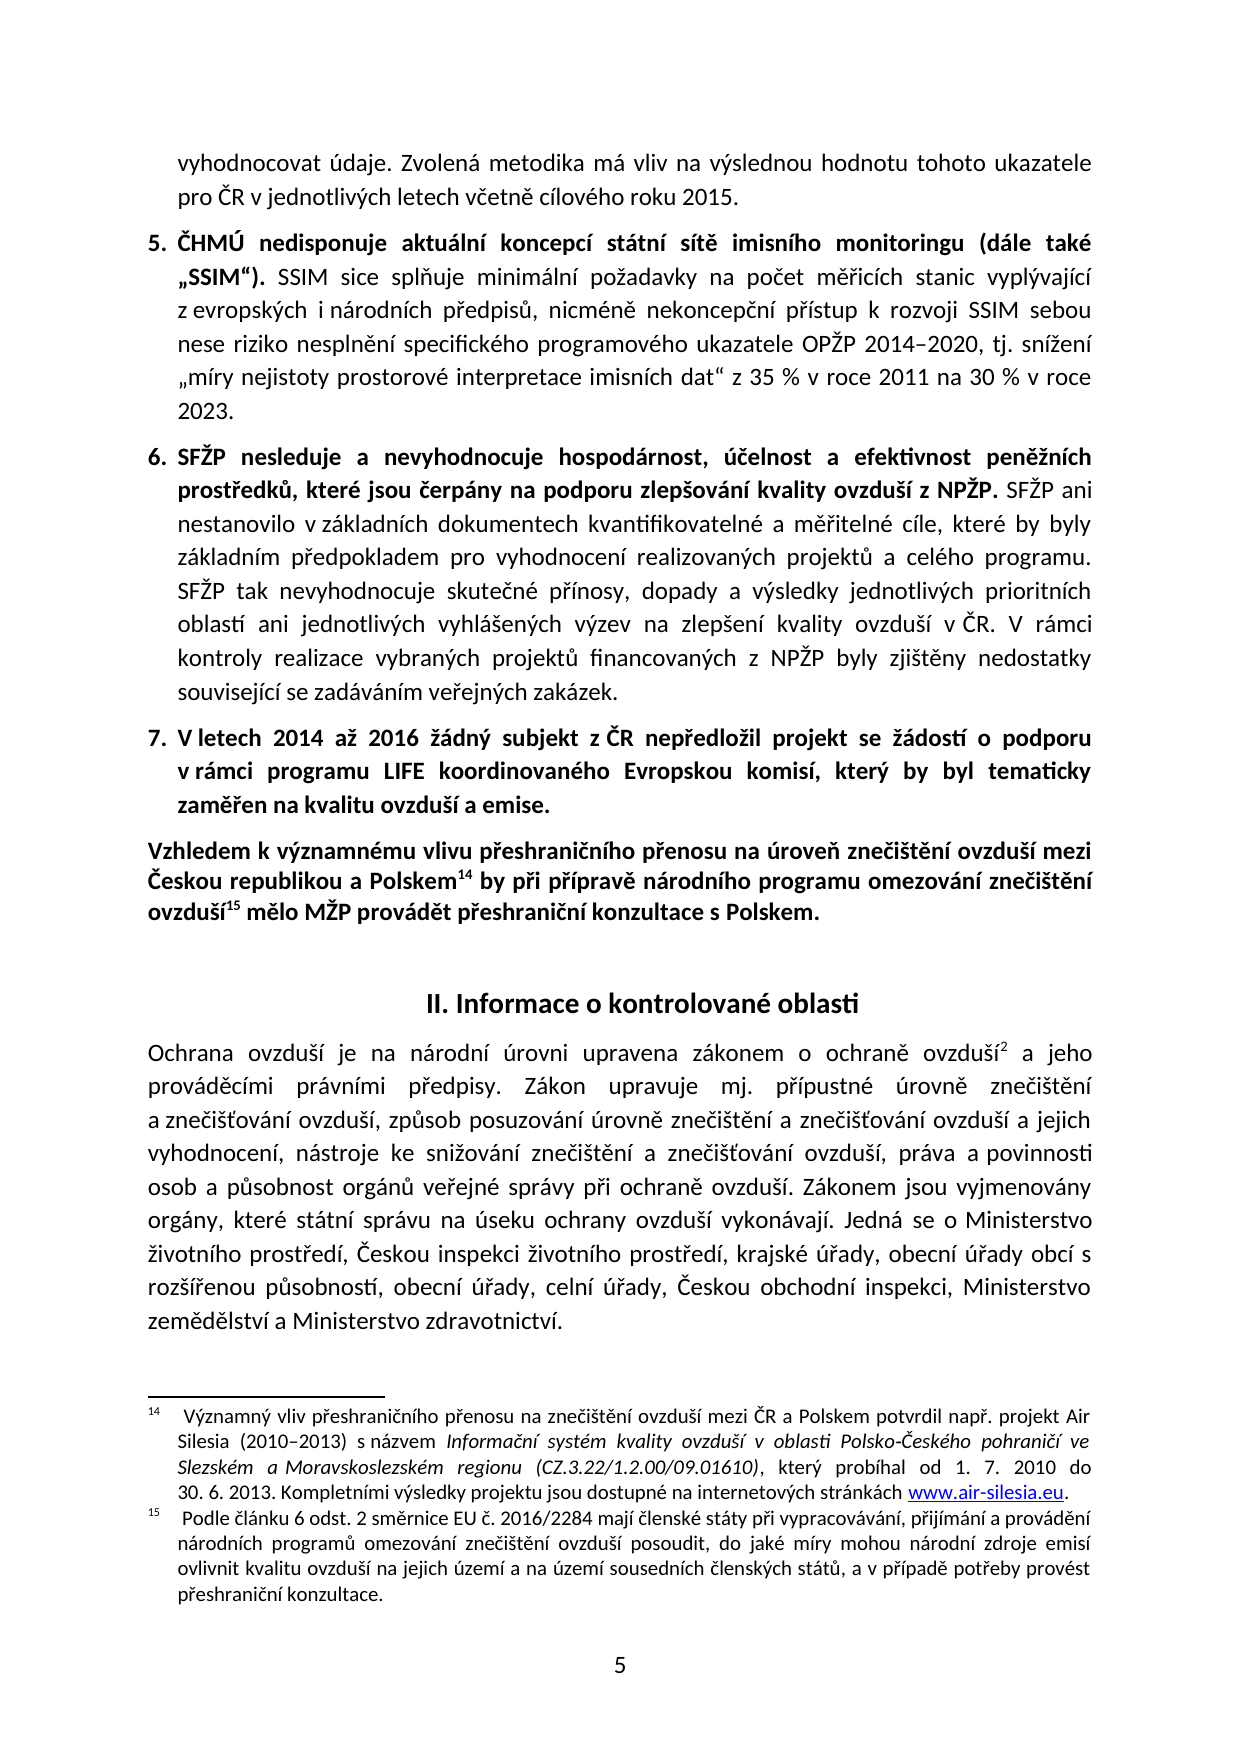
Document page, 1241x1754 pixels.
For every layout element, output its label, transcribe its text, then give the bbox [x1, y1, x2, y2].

list Existuje riziko, že ČR nesplnila cíl snížení expozice pro jemné částice. Text směrnice EU není zcela jednoznačný v tom, z jakých městských pozaďových stanic by se měly vyhodnocovat údaje. Zvolená metodika má vliv na výslednou hodnotu tohoto ukazatele pro ČR v jednotlivých letech včetně cílového roku 2015. [148, 148, 1093, 212]
list ČHMÚ nedisponuje aktuální koncepcí státní sítě imisního monitoringu (dále také „SSIM“). SSIM sice splňuje minimální požadavky na počet měřicích stanic vyplývající z evropských i národních předpisů, nicméně nekoncepční přístup k rozvoji SSIM sebou nese riziko nesplnění specifického programového ukazatele OPŽP 2014–2020, tj. snížení „míry nejistoty prostorové interpretace imisních dat“ z 35 % v roce 2011 na 30 % v roce 2023. [148, 227, 1093, 425]
list V letech 2014 až 2016 žádný subjekt z ČR nepředložil projekt se žádostí o podporu v rámci programu LIFE koordinovaného Evropskou komisí, který by byl tematicky zaměřen na kvalitu ovzduší a emise. [148, 722, 1093, 819]
text Vzhledem k významnému vlivu přeshraničního přenosu na úroveň znečištění ovzduší mezi Českou republikou a Polskem by při přípravě národního programu omezování znečištění ovzduší mělo MŽP provádět přeshraniční konzultace s Polskem. [148, 835, 1093, 926]
text Ochrana ovzduší je na národní úrovni upravena zákonem o ochraně ovzduší2 a jeho prováděcími právními předpisy. Zákon upravuje mj. přípustné úrovně znečištění a znečišťování ovzduší, způsob posuzování úrovně znečištění a znečišťování ovzduší a jejich vyhodnocení, nástroje ke snižování znečištění a znečišťování ovzduší, práva a povinnosti osob a působnost orgánů veřejné správy při ochraně ovzduší. Zákonem jsou vyjmenovány orgány, které státní správu na úseku ochrany ovzduší vykonávají. Jedná se o Ministerstvo životního prostředí, Českou inspekci životního prostředí, krajské úřady, obecní úřady obcí s rozšířenou působností, obecní úřady, celní úřady, Českou obchodní inspekci, Ministerstvo zemědělství a Ministerstvo zdravotnictví. [148, 1037, 1093, 1336]
subtitle II. Informace o kontrolované oblasti [193, 985, 1093, 1021]
list SFŽP nesleduje a nevyhodnocuje hospodárnost, účelnost a efektivnost peněžních prostředků, které jsou čerpány na podporu zlepšování kvality ovzduší z NPŽP. SFŽP ani nestanovilo v základních dokumentech kvantifikovatelné a měřitelné cíle, které by byly základním předpokladem pro vyhodnocení realizovaných projektů a celého programu. SFŽP tak nevyhodnocuje skutečné přínosy, dopady a výsledky jednotlivých prioritních oblastí ani jednotlivých vyhlášených výzev na zlepšení kvality ovzduší v ČR. V rámci kontroly realizace vybraných projektů financovaných z NPŽP byly zjištěny nedostatky související se zadáváním veřejných zakázek. [148, 441, 1093, 706]
